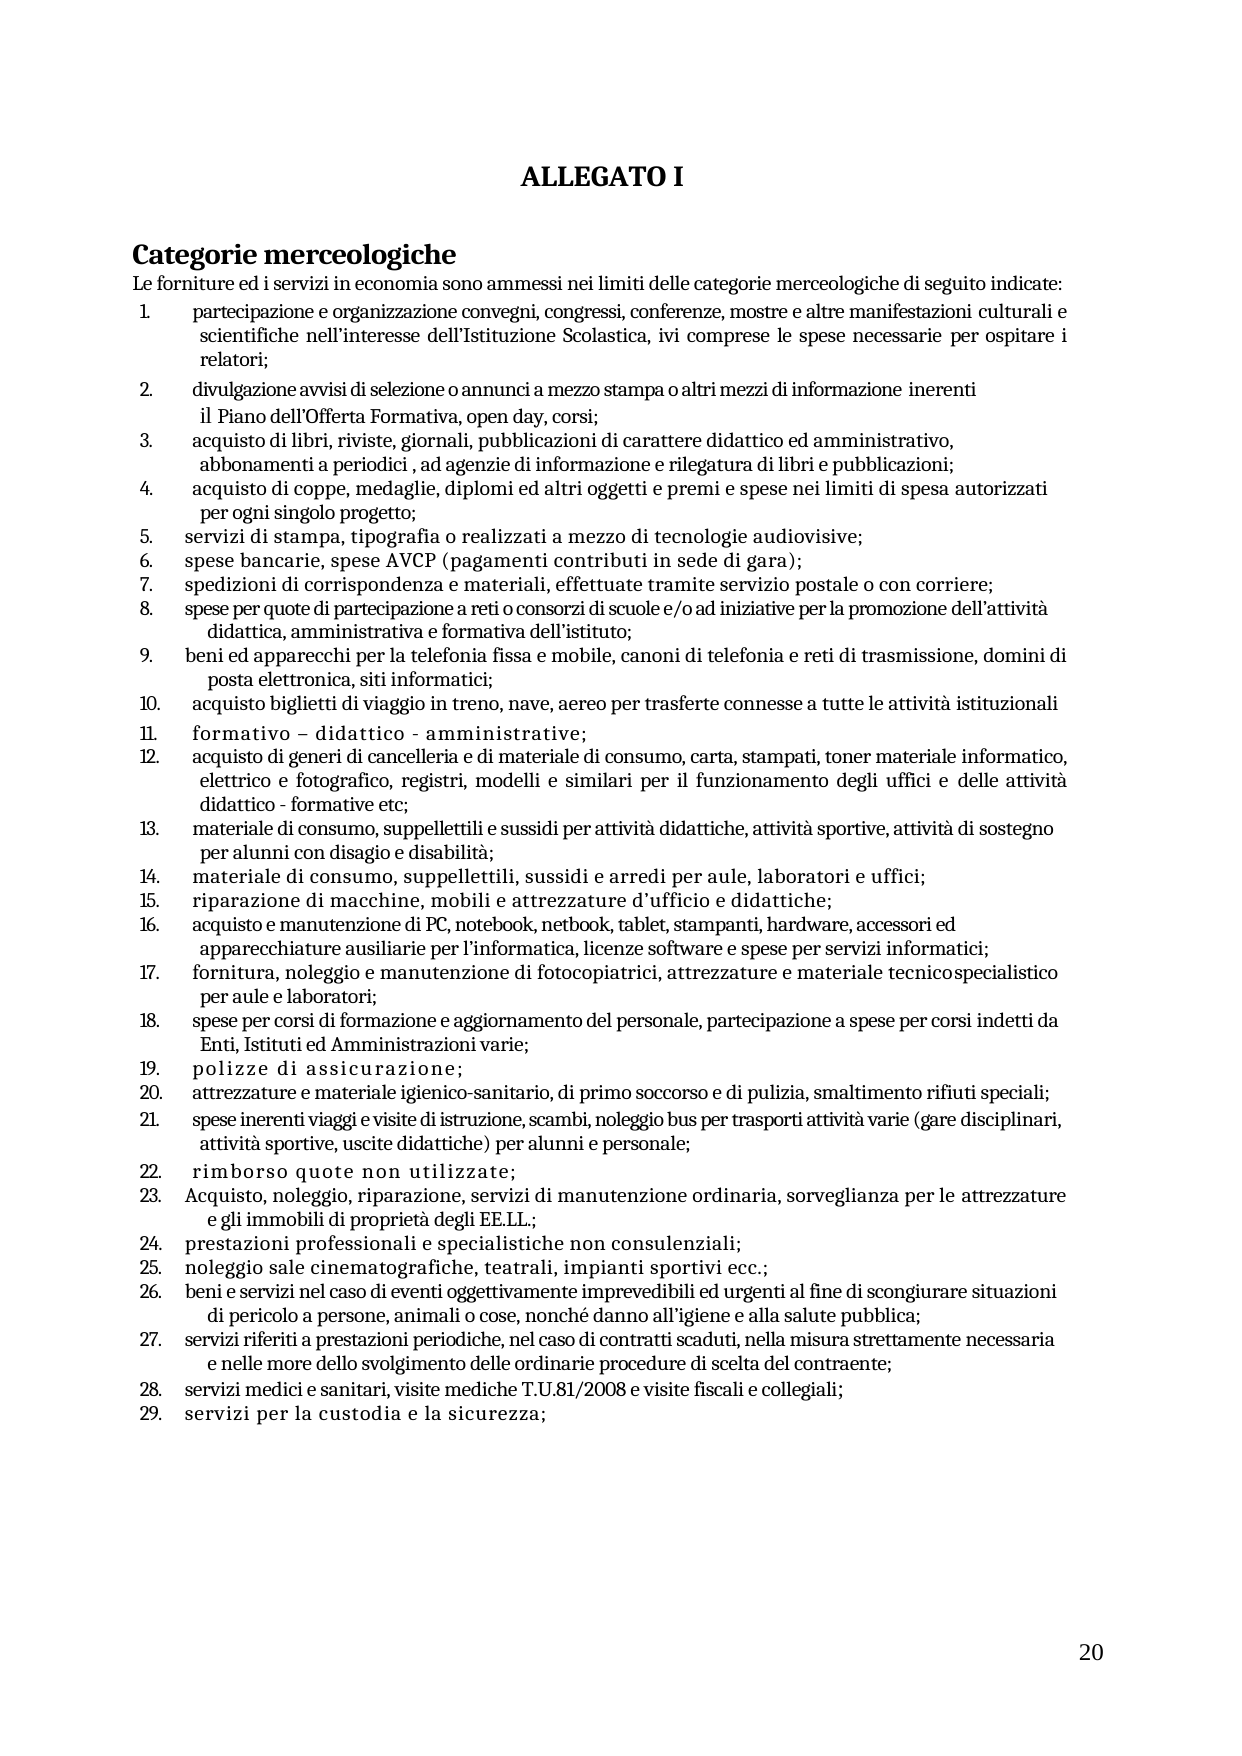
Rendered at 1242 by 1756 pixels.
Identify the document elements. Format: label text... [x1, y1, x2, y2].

list attrezzature e materiale igienico-sanitario, di primo soccorso e di pulizia, smaltimento rifiuti speciali; [139, 1080, 1067, 1104]
list polizze di assicurazione; [139, 1056, 1090, 1080]
list spese inerenti viaggi e visite di istruzione, scambi, noleggio bus per trasporti attività varie (gare disciplinari, attività sportive, uscite didattiche) per alunni e personale; [139, 1108, 1067, 1156]
list acquisto di generi di cancelleria e di materiale di consumo, carta, stampati, toner materiale informatico, elettrico e fotografico, registri, modelli e similari per il funzionamento degli uffici e delle attività didattico - formative etc; [139, 745, 1067, 817]
list spese per quote di partecipazione a reti o consorzi di scuole e/o ad iniziative per la promozione dell’attività didattica, amministrativa e formativa dell’istituto; [139, 596, 1067, 644]
list acquisto e manutenzione di PC, notebook, netbook, tablet, stampanti, hardware, accessori ed apparecchiature ausiliarie per l’informatica, licenze software e spese per servizi informatici; [139, 913, 1067, 961]
text Le forniture ed i servizi in economia sono ammessi nei limiti delle categorie merceologiche di seguito indicate: [132, 272, 1067, 296]
list prestazioni professionali e specialistiche non consulenziali; [139, 1232, 1090, 1256]
list servizi medici e sanitari, visite mediche T.U.81/2008 e visite fiscali e collegiali; [139, 1375, 1090, 1402]
list noleggio sale cinematografiche, teatrali, impianti sportivi ecc.; [139, 1256, 1090, 1279]
list materiale di consumo, suppellettili e sussidi per attività didattiche, attività sportive, attività di sostegno per alunni con disagio e disabilità; [139, 817, 1067, 865]
list beni e servizi nel caso di eventi oggettivamente imprevedibili ed urgenti al fine di scongiurare situazioni di pericolo a persone, animali o cose, nonché danno all’igiene e alla salute pubblica; [139, 1279, 1067, 1327]
list servizi riferiti a prestazioni periodiche, nel caso di contratti scaduti, nella misura strettamente necessaria e nelle more dello svolgimento delle ordinarie procedure di scelta del contraente; [139, 1327, 1067, 1375]
list materiale di consumo, suppellettili, sussidi e arredi per aule, laboratori e uffici; [139, 865, 1090, 889]
list spese bancarie, spese AVCP (pagamenti contributi in sede di gara); [139, 548, 1090, 572]
list acquisto biglietti di viaggio in treno, nave, aereo per trasferte connesse a tutte le attività istituzionali [139, 692, 1067, 716]
list fornitura, noleggio e manutenzione di fotocopiatrici, attrezzature e materiale tecnicospecialistico per aule e laboratori; [139, 961, 1067, 1008]
list spese per corsi di formazione e aggiornamento del personale, partecipazione a spese per corsi indetti da Enti, Istituti ed Amministrazioni varie; [139, 1008, 1067, 1056]
list servizi di stampa, tipografia o realizzati a mezzo di tecnologie audiovisive; [139, 524, 1090, 548]
list partecipazione e organizzazione convegni, congressi, conferenze, mostre e altre manifestazioni culturali e scientifiche nell’interesse dell’Istituzione Scolastica, ivi comprese le spese necessarie per ospitare i relatori; [139, 300, 1067, 372]
list riparazione di macchine, mobili e attrezzature d’ufficio e didattiche; [139, 889, 1090, 913]
text Categorie merceologiche [132, 238, 1090, 272]
list servizi per la custodia e la sicurezza; [139, 1402, 1090, 1426]
list rimborso quote non utilizzate; [139, 1160, 1090, 1184]
list beni ed apparecchi per la telefonia fissa e mobile, canoni di telefonia e reti di trasmissione, domini di posta elettronica, siti informatici; [139, 644, 1067, 692]
list spedizioni di corrispondenza e materiali, effettuate tramite servizio postale o con corriere; [139, 572, 1090, 596]
list acquisto di libri, riviste, giornali, pubblicazioni di carattere didattico ed amministrativo, abbonamenti a periodici , ad agenzie di informazione e rilegatura di libri e pubblicazioni; [139, 428, 1067, 476]
list divulgazione avvisi di selezione o annunci a mezzo stampa o altri mezzi di informazione inerenti il Piano dell’Offerta Formativa, open day, corsi; [139, 375, 992, 428]
list formativo – didattico - amministrative; [139, 723, 1090, 745]
list acquisto di coppe, medaglie, diplomi ed altri oggetti e premi e spese nei limiti di spesa autorizzati per ogni singolo progetto; [139, 476, 1067, 524]
list Acquisto, noleggio, riparazione, servizi di manutenzione ordinaria, sorveglianza per le attrezzature e gli immobili di proprietà degli EE.LL.; [139, 1184, 1067, 1232]
